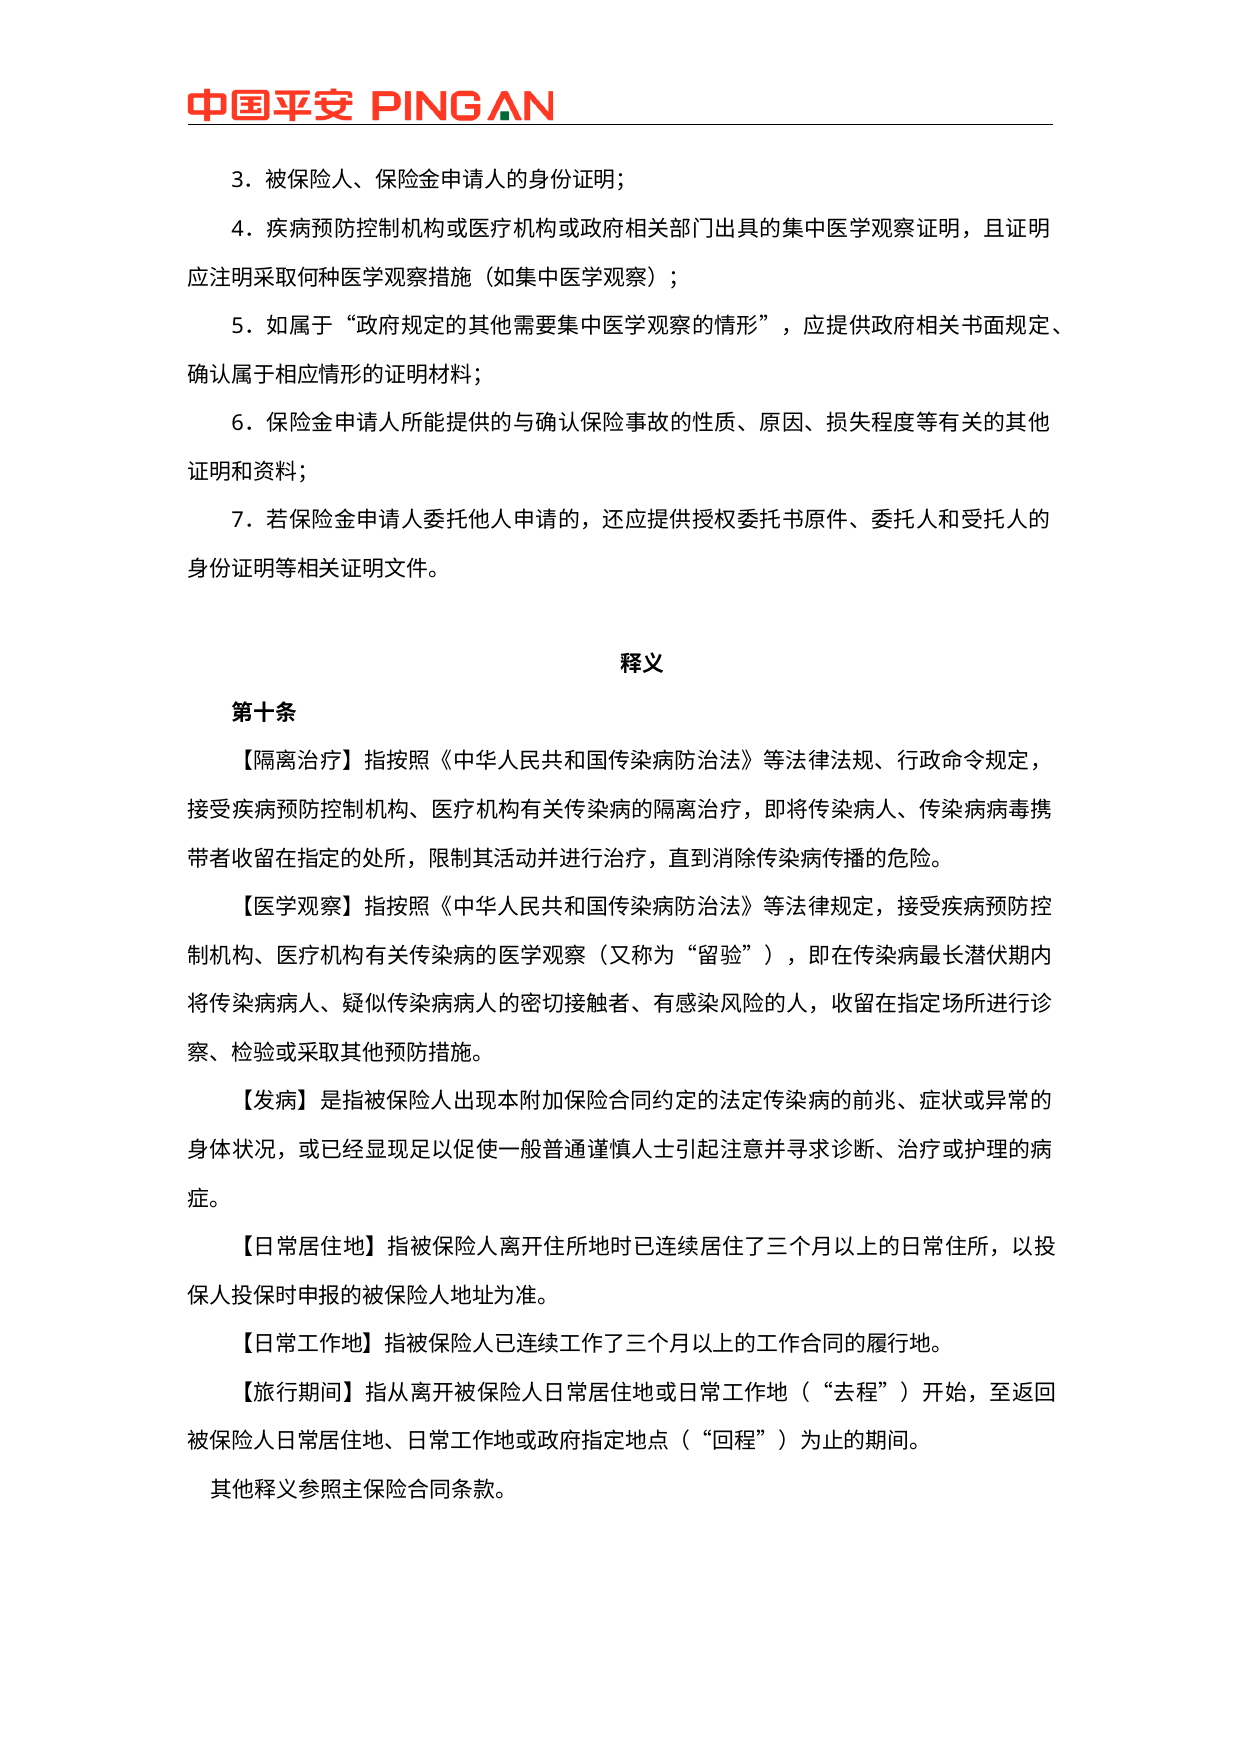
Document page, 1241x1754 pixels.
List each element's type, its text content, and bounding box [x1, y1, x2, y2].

text 【旅行期间】指从离开被保险人日常居住地或日常工作地（“去程”）开始，至返回被保险人日常居住地、日常工作地或政府指定地点（“回程”）为止的期间。 [187, 1374, 1058, 1456]
text 4．疾病预防控制机构或医疗机构或政府相关部门出具的集中医学观察证明，且证明应注明采取何种医学观察措施（如集中医学观察）； [187, 210, 1053, 292]
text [187, 404, 1053, 486]
text 3．被保险人、保险金申请人的身份证明； [187, 162, 1053, 194]
text 【发病】是指被保险人出现本附加保险合同约定的法定传染病的前兆、症状或异常的身体状况，或已经显现足以促使一般普通谨慎人士引起注意并寻求诊断、治疗或护理的病症。 [187, 1083, 1053, 1213]
text 5．如属于“政府规定的其他需要集中医学观察的情形”，应提供政府相关书面规定、确认属于相应情形的证明材料； [187, 307, 1053, 389]
text 释义 [187, 646, 1053, 678]
text 【日常居住地】指被保险人离开住所地时已连续居住了三个月以上的日常住所，以投保人投保时申报的被保险人地址为准。 [187, 1229, 1058, 1310]
text 第十条 [187, 694, 1053, 727]
text 【医学观察】指按照《中华人民共和国传染病防治法》等法律规定，接受疾病预防控制机构、医疗机构有关传染病的医学观察（又称为“留验”），即在传染病最长潜伏期内，将传染病病人、疑似传染病病人的密切接触者、有感染风险的人，收留在指定场所进行诊察、检验或采取其他预防措施。 [187, 888, 1053, 1067]
text 【隔离治疗】指按照《中华人民共和国传染病防治法》等法律法规、行政命令规定，接受疾病预防控制机构、医疗机构有关传染病的隔离治疗，即将传染病人、传染病病毒携带者收留在指定的处所，限制其活动并进行治疗，直到消除传染病传播的危险。 [187, 743, 1053, 873]
picture [187, 88, 554, 122]
text 其他释义参照主保险合同条款。 [187, 1471, 1058, 1504]
text 7．若保险金申请人委托他人申请的，还应提供授权委托书原件、委托人和受托人的身份证明等相关证明文件。 [187, 502, 1053, 583]
text 【日常工作地】指被保险人已连续工作了三个月以上的工作合同的履行地。 [187, 1326, 1058, 1358]
